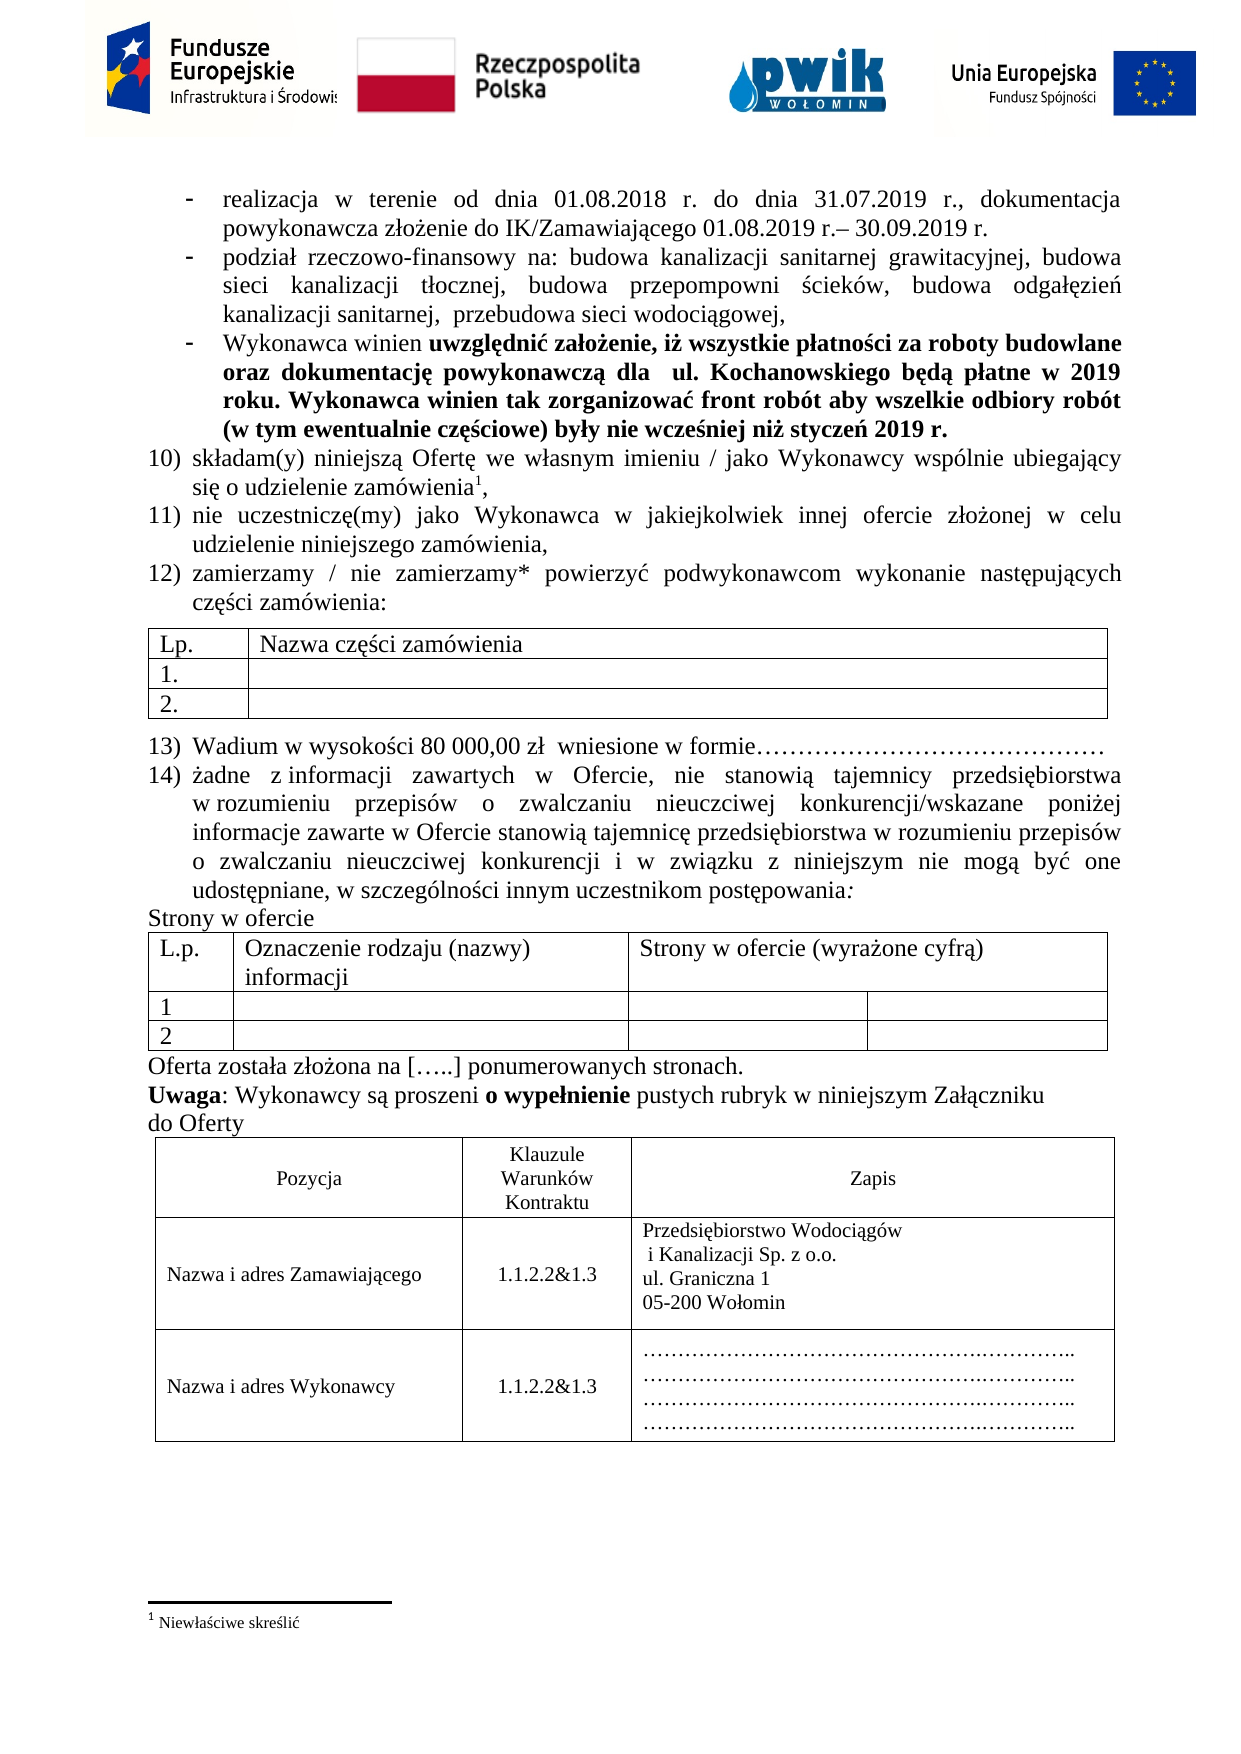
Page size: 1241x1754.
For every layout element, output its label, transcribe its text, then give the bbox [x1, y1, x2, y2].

text Strony w ofercie [148, 903, 1122, 932]
table_cell [234, 1021, 628, 1050]
list Wykonawca winien uwzględnić założenie, iż wszystkie płatności za roboty budowlane oraz dokumentację powykonawczą dla ul. Kochanowskiego będą płatne w 2019 roku. Wykonawca winien tak zorganizować front robót aby wszelkie odbiory robót (w tym ewentualnie częściowe) były nie wcześniej niż styczeń 2019 r. [185, 328, 1122, 443]
list realizacja w terenie od dnia 01.08.2018 r. do dnia 31.07.2019 r., dokumentacja powykonawcza złożenie do IK/Zamawiającego 01.08.2019 r.– 30.09.2019 r. [185, 184, 1122, 242]
picture [934, 29, 1214, 137]
table_cell Przedsiębiorstwo Wodociągów i Kanalizacji Sp. z o.o. ul. Graniczna 1 05-200 Wołomin [632, 1218, 1114, 1329]
table_cell 1.1.2.2&1.3 [463, 1218, 631, 1329]
table_header Zapis [632, 1138, 1114, 1217]
table_cell 1 [149, 992, 233, 1020]
table_header Nazwa części zamówienia [249, 629, 1107, 658]
table_cell 1.1.2.2&1.3 [463, 1330, 631, 1441]
table_cell [629, 1021, 867, 1050]
list żadne z informacji zawartych w Ofercie, nie stanowią tajemnicy przedsiębiorstwa w rozumieniu przepisów o zwalczaniu nieuczciwej konkurencji/wskazane poniżej informacje zawarte w Ofercie stanowią tajemnicę przedsiębiorstwa w rozumieniu przepisów o zwalczaniu nieuczciwej konkurencji i w związku z niniejszym nie mogą być one udostępniane, w szczególności innym uczestnikom postępowania: [148, 760, 1122, 903]
table_cell [234, 992, 628, 1020]
table_cell 1. [149, 659, 248, 688]
table_header Strony w ofercie (wyrażone cyfrą) [629, 933, 1107, 991]
list nie uczestniczę(my) jako Wykonawca w jakiejkolwiek innej ofercie złożonej w celu udzielenie niniejszego zamówienia, [148, 501, 1122, 558]
table_header Lp. [149, 629, 248, 658]
list podział rzeczowo-finansowy na: budowa kanalizacji sanitarnej grawitacyjnej, budowa sieci kanalizacji tłocznej, budowa przepompowni ścieków, budowa odgałęzień kanalizacji sanitarnej, przebudowa sieci wodociągowej, [185, 242, 1122, 328]
text Oferta została złożona na […..] ponumerowanych stronach. [148, 1051, 1122, 1080]
picture [728, 48, 886, 113]
text Uwaga: Wykonawcy są proszeni o wypełnienie pustych rubryk w niniejszym Załączniku do Oferty [148, 1080, 1122, 1137]
list Wadium w wysokości 80 000,00 zł wniesione w formie…………………………………… [148, 731, 1122, 760]
list składam(y) niniejszą Ofertę we własnym imieniu / jako Wykonawcy wspólnie ubiegający się o udzielenie zamówienia, [148, 443, 1122, 501]
table_cell Nazwa i adres Wykonawcy [156, 1330, 462, 1441]
table_header Oznaczenie rodzaju (nazwy) informacji [234, 933, 628, 991]
table_cell [249, 689, 1107, 717]
list zamierzamy / nie zamierzamy* powierzyć podwykonawcom wykonanie następujących części zamówienia: [148, 558, 1122, 616]
table_cell Nazwa i adres Zamawiającego [156, 1218, 462, 1329]
table_cell ………………………………………….………….. ………………………………………….………….. ………………………………………….………….. ………………………………………….………….. [632, 1330, 1114, 1441]
table_cell [868, 1021, 1107, 1050]
table_cell 2. [149, 689, 248, 717]
table_header Klauzule Warunków Kontraktu [463, 1138, 631, 1217]
table_header Pozycja [156, 1138, 462, 1217]
table_header L.p. [149, 933, 233, 991]
table_cell [249, 659, 1107, 688]
table_cell 2 [149, 1021, 233, 1050]
table_cell [868, 992, 1107, 1020]
picture [85, 0, 661, 137]
table_cell [629, 992, 867, 1020]
